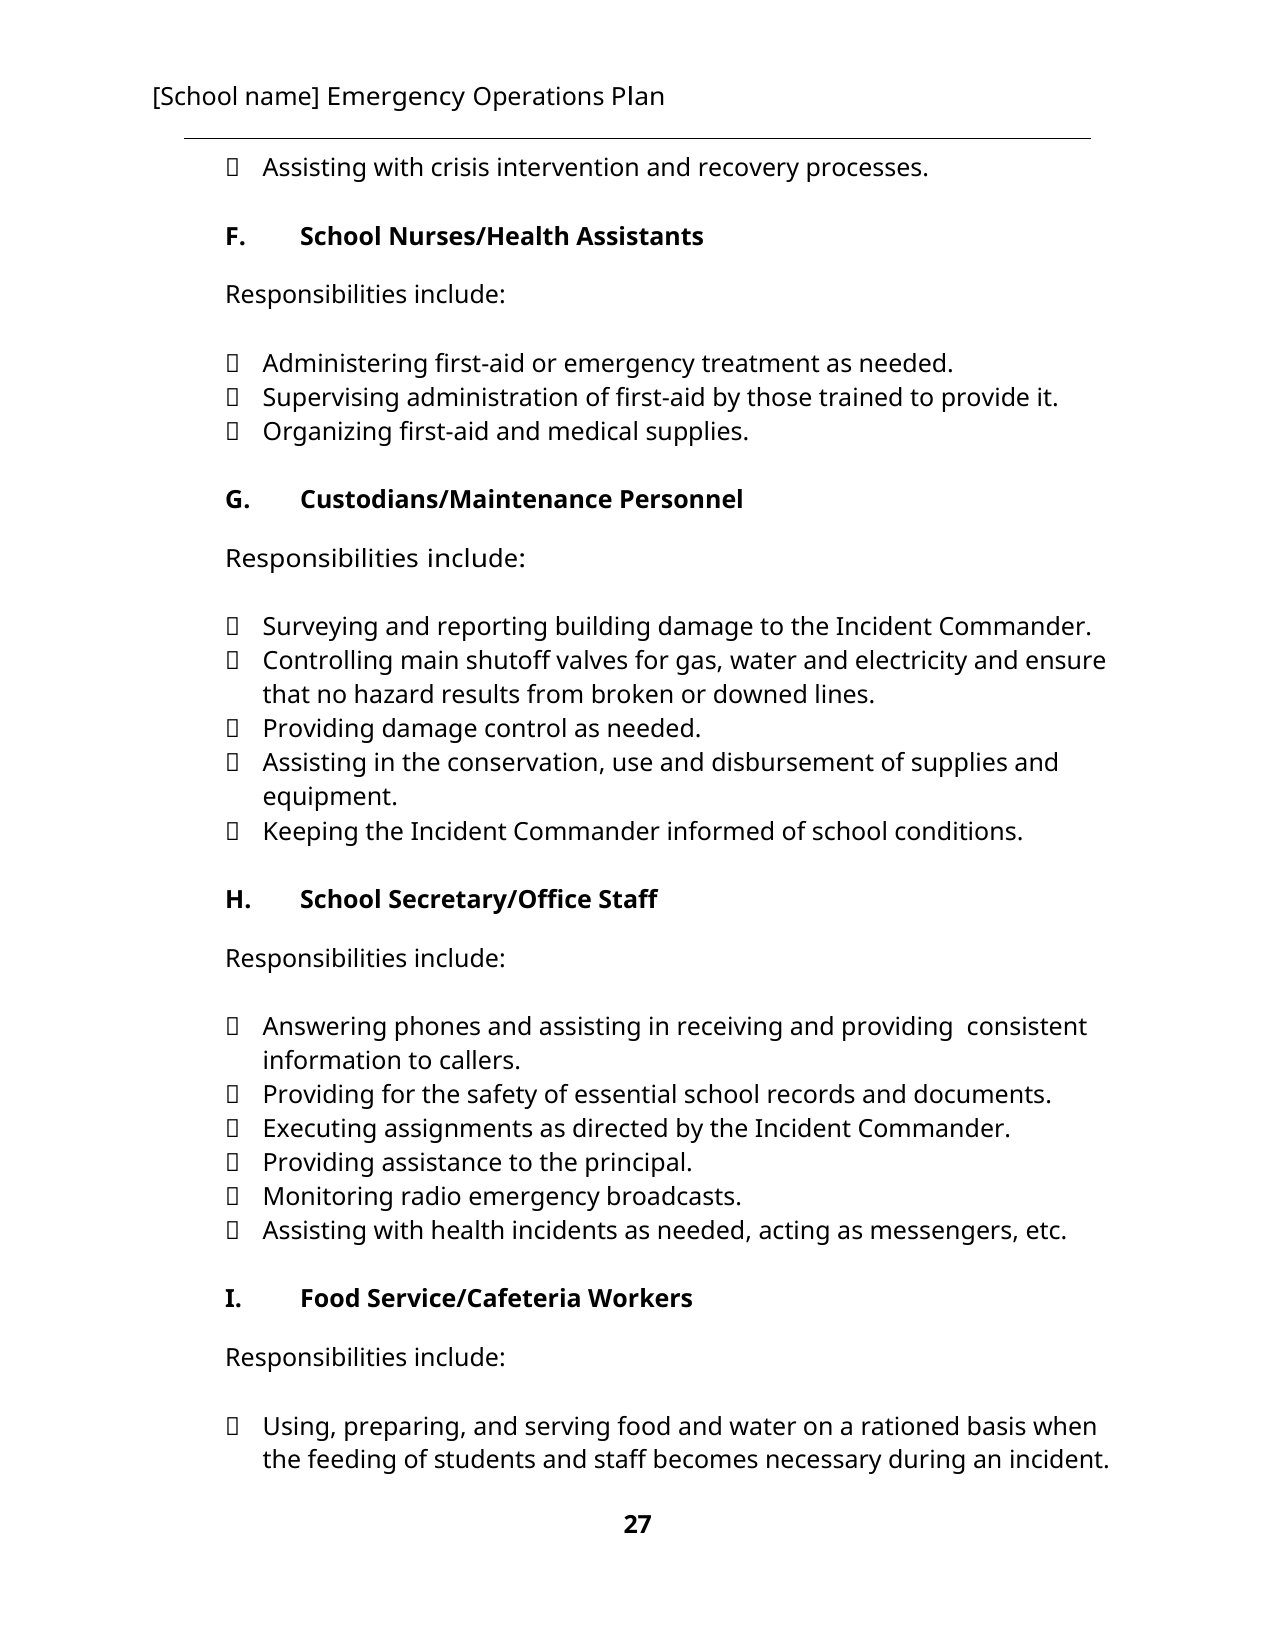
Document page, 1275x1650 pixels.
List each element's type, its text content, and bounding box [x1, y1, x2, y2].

text  Executing assignments as directed by the Incident Commander. [225, 1111, 1125, 1145]
text  Providing assistance to the principal. [225, 1145, 1125, 1179]
text  Assisting with health incidents as needed, acting as messengers, etc. [225, 1213, 1125, 1247]
subtitle Food Service/Cafeteria Workers [225, 1281, 1125, 1315]
text  Supervising administration of first-aid by those trained to provide it. [225, 379, 1125, 413]
text Responsibilities include: [150, 940, 1125, 974]
text  Providing damage control as needed. [225, 711, 1125, 745]
text  Controlling main shutoff valves for gas, water and electricity and ensure that no hazard results from broken or downed lines. [225, 643, 1125, 711]
text  Surveying and reporting building damage to the Incident Commander. [225, 609, 1125, 643]
text  Administering first-aid or emergency treatment as needed. [225, 345, 1125, 379]
subtitle School Secretary/Office Staff [225, 881, 1125, 915]
text  Monitoring radio emergency broadcasts. [225, 1179, 1125, 1213]
text Responsibilities include: [150, 1340, 1125, 1374]
text  Providing for the safety of essential school records and documents. [225, 1077, 1125, 1111]
text  Assisting in the conservation, use and disbursement of supplies and equipment. [225, 745, 1125, 813]
text  Assisting with crisis intervention and recovery processes. [225, 150, 1125, 184]
text  Answering phones and assisting in receiving and providing consistent information to callers. [225, 1008, 1125, 1077]
text  Using, preparing, and serving food and water on a rationed basis when the feeding of students and staff becomes necessary during an incident. [225, 1408, 1125, 1476]
subtitle Custodians/Maintenance Personnel [225, 482, 1125, 516]
subtitle School Nurses/Health Assistants [225, 218, 1125, 252]
text  Keeping the Incident Commander informed of school conditions. [225, 813, 1125, 847]
text  Organizing first-aid and medical supplies. [225, 413, 1125, 447]
text Responsibilities include: [150, 541, 1125, 575]
text Responsibilities include: [150, 277, 1125, 311]
